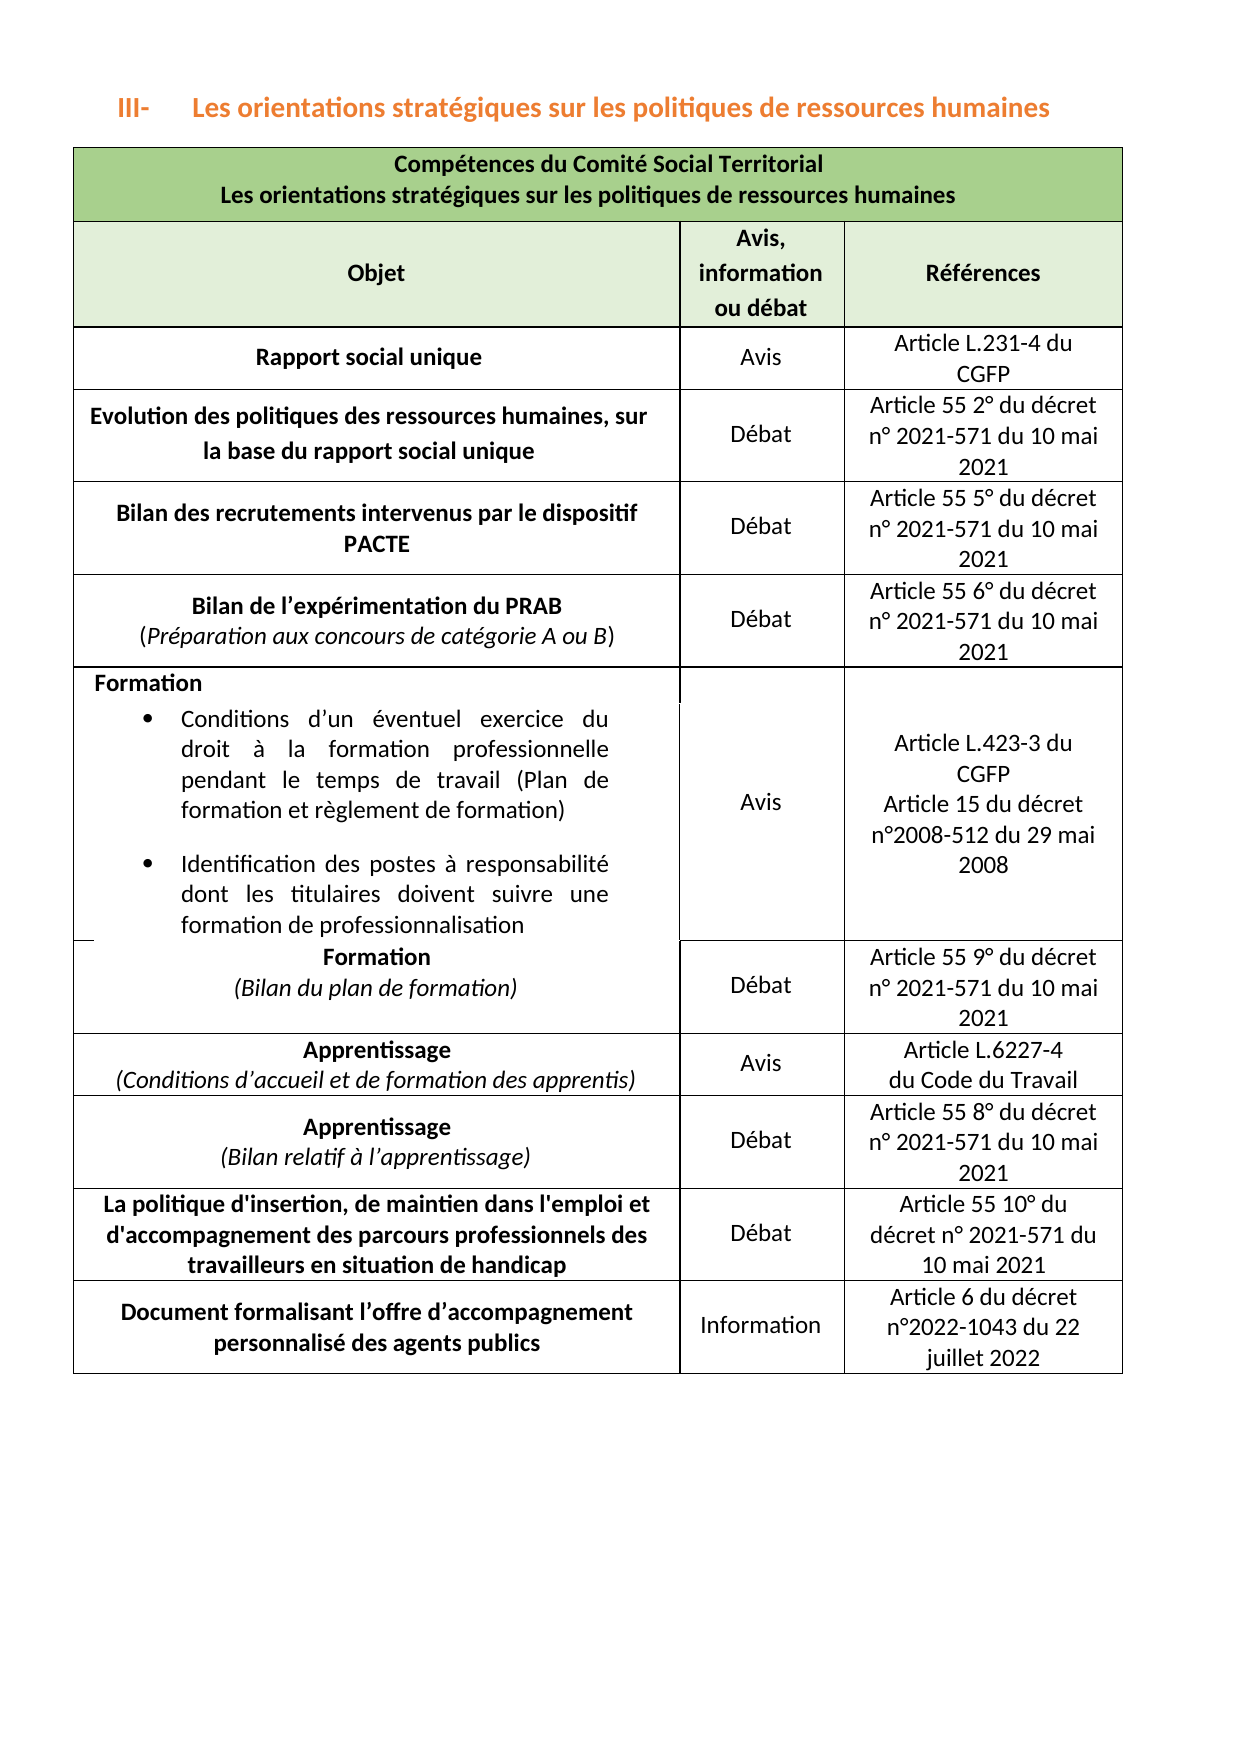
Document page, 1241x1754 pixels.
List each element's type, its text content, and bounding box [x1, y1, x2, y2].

table_cell Avis [681, 1034, 844, 1095]
list Les orientations stratégiques sur les politiques de ressources humaines [117, 89, 1122, 124]
table_cell Avis [681, 668, 844, 940]
table_cell Article 55 5° du décret n° 2021-571 du 10 mai 2021 [845, 482, 1122, 574]
table_cell Evolution des politiques des ressources humaines, sur la base du rapport social unique [74, 390, 679, 481]
table_cell Rapport social unique [74, 328, 679, 388]
table_cell Avis, information ou débat [681, 222, 844, 326]
table_cell Débat [681, 941, 844, 1033]
table_header Compétences du Comité Social Territorial Les orientations stratégiques sur les politiques de ressources humaines [74, 148, 1122, 221]
table_cell Document formalisant l’offre d’accompagnement personnalisé des agents publics [74, 1281, 679, 1373]
table_cell Avis [681, 328, 844, 388]
table_cell Article 55 2° du décret n° 2021-571 du 10 mai 2021 [845, 390, 1122, 481]
table_cell Article 55 8° du décret n° 2021-571 du 10 mai 2021 [845, 1096, 1122, 1187]
table_cell Débat [681, 575, 844, 666]
table_cell Apprentissage (Bilan relatif à l’apprentissage) [74, 1096, 679, 1187]
table_cell Débat [681, 482, 844, 574]
table_cell Débat [681, 390, 844, 481]
table_cell Article L.6227-4 du Code du Travail [845, 1034, 1122, 1095]
table_cell Bilan des recrutements intervenus par le dispositif PACTE [74, 482, 679, 574]
table_cell Article 6 du décret n°2022-1043 du 22 juillet 2022 [845, 1281, 1122, 1373]
table_cell Formation (Bilan du plan de formation) [74, 941, 679, 1033]
table_cell Objet [74, 222, 679, 326]
table_cell Débat [681, 1189, 844, 1280]
table_cell Article 55 10° du décret n° 2021-571 du 10 mai 2021 [845, 1189, 1122, 1280]
table_cell Débat [681, 1096, 844, 1187]
table_cell Bilan de l’expérimentation du PRAB (Préparation aux concours de catégorie A ou B) [74, 575, 679, 666]
table_cell Article 55 6° du décret n° 2021-571 du 10 mai 2021 [845, 575, 1122, 666]
table_cell Formation [74, 668, 679, 940]
table_cell Apprentissage (Conditions d’accueil et de formation des apprentis) [74, 1034, 679, 1095]
table_cell Références [845, 222, 1122, 326]
table_cell Article 55 9° du décret n° 2021-571 du 10 mai 2021 [845, 941, 1122, 1033]
table_cell Information [681, 1281, 844, 1373]
table_cell Article L.231-4 du CGFP [845, 328, 1122, 388]
table_cell La politique d'insertion, de maintien dans l'emploi et d'accompagnement des parcours professionnels des travailleurs en situation de handicap [74, 1189, 679, 1280]
table_cell Article L.423-3 du CGFP Article 15 du décret n°2008-512 du 29 mai 2008 [845, 668, 1122, 940]
